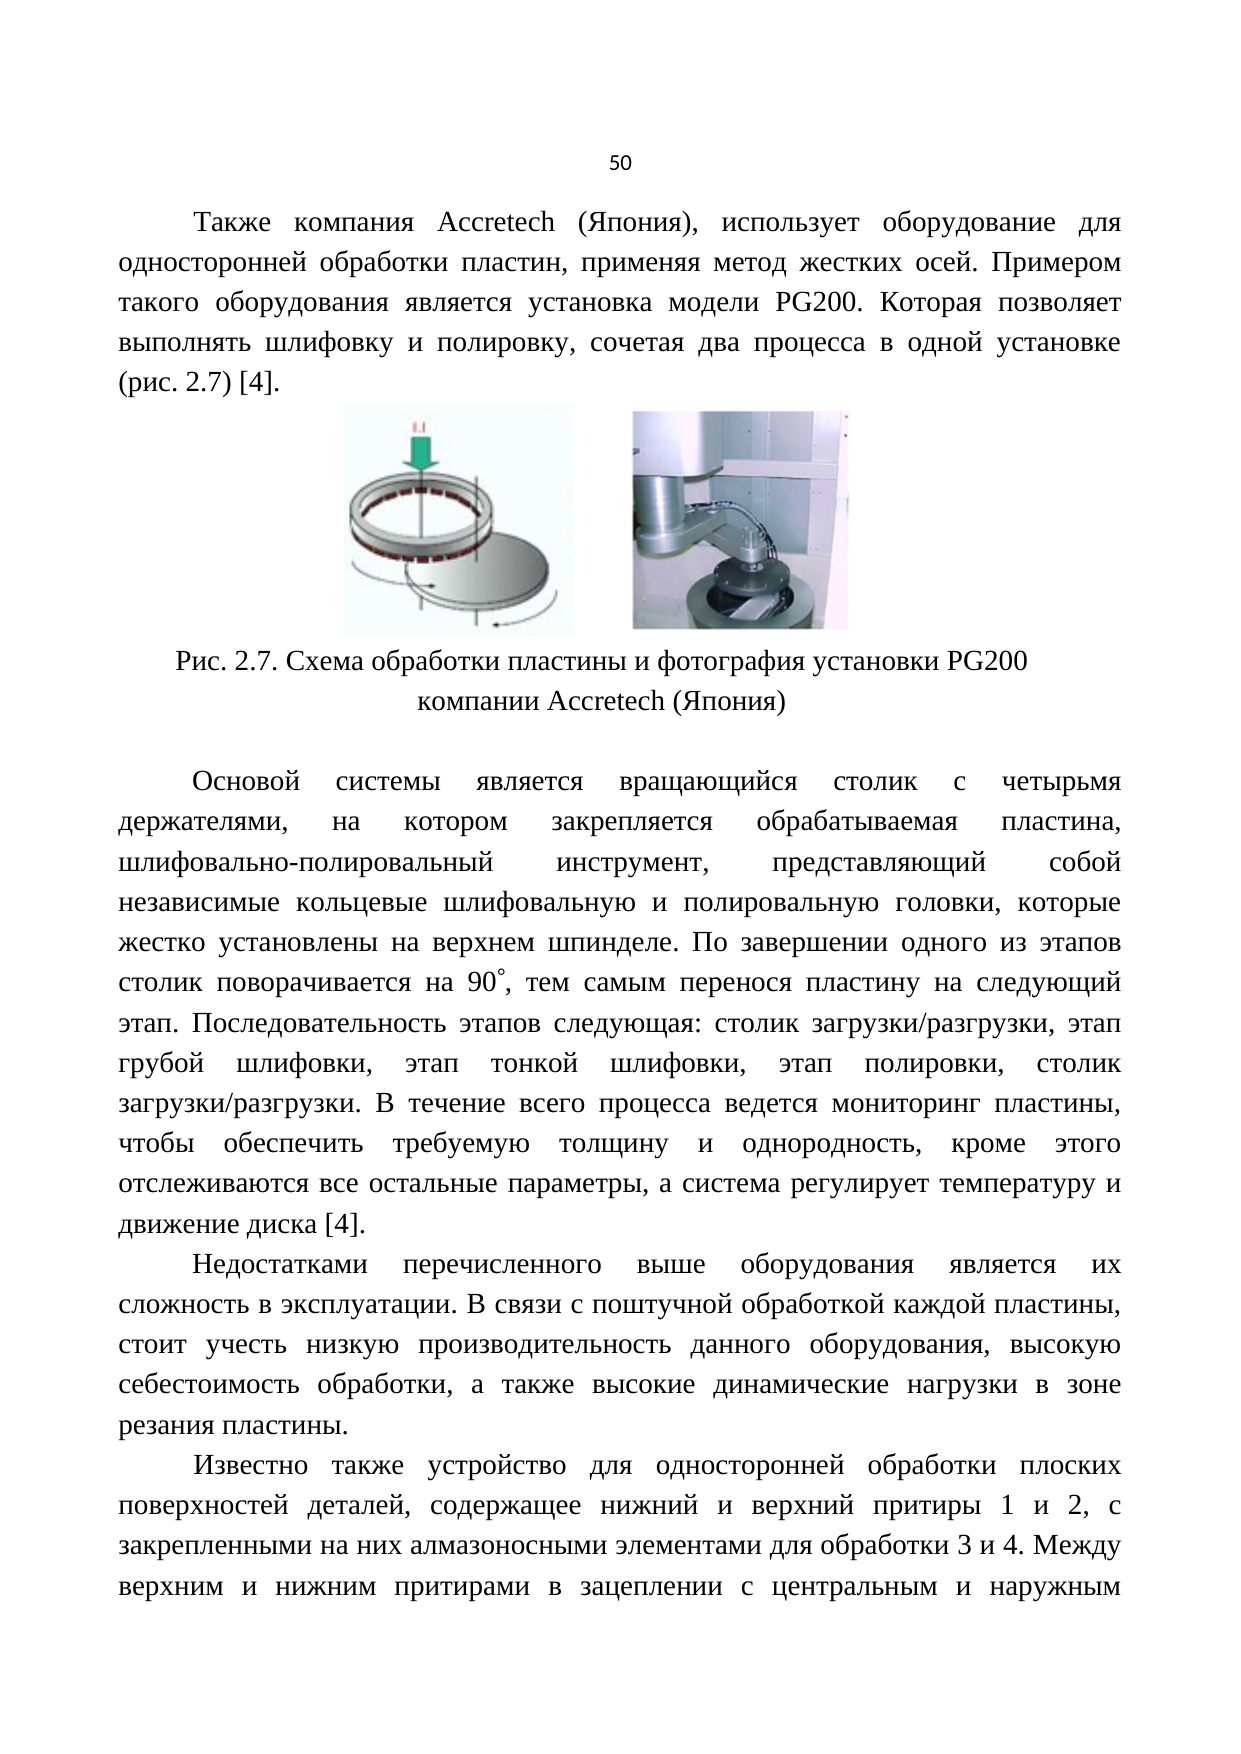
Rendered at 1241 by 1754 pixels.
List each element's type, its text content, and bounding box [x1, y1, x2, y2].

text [118, 1447, 1122, 1601]
picture [602, 409, 860, 636]
text Основой системы является вращающийся столик с четырьмя держателями, на котором закрепляется обрабатываемая пластина, шлифовально-полировальный инструмент, представляющий собой независимые кольцевые шлифовальную и полировальную головки, которые жестко установлены на верхнем шпинделе. По завершении одного из этапов столик поворачивается на 90, тем самым перенося пластину на следующий этап. Последовательность этапов следующая: столик загрузки/разгрузки, этап грубой шлифовки, этап тонкой шлифовки, этап полировки, столик загрузки/разгрузки. В течение всего процесса ведется мониторинг пластины, чтобы обеспечить требуемую толщину и однородность, кроме этого отслеживаются все остальные параметры, а система регулирует температуру и движение диска [4]. [118, 763, 1122, 1239]
text Также компания Accretech (Япония), использует оборудование для односторонней обработки пластин, применяя метод жестких осей. Примером такого оборудования является установка модели PG200. Которая позволяет выполнять шлифовку и полировку, сочетая два процесса в одной установке (рис. 2.7) [4]. [118, 204, 1122, 398]
picture [344, 404, 574, 636]
text Рис. 2.7. Схема обработки пластины и фотография установки PG200 компании Accretech (Япония) [118, 643, 1085, 716]
text Недостатками перечисленного выше оборудования является их сложность в эксплуатации. В связи с поштучной обработкой каждой пластины, стоит учесть низкую производительность данного оборудования, высокую себестоимость обработки, а также высокие динамические нагрузки в зоне резания пластины. [118, 1246, 1122, 1440]
